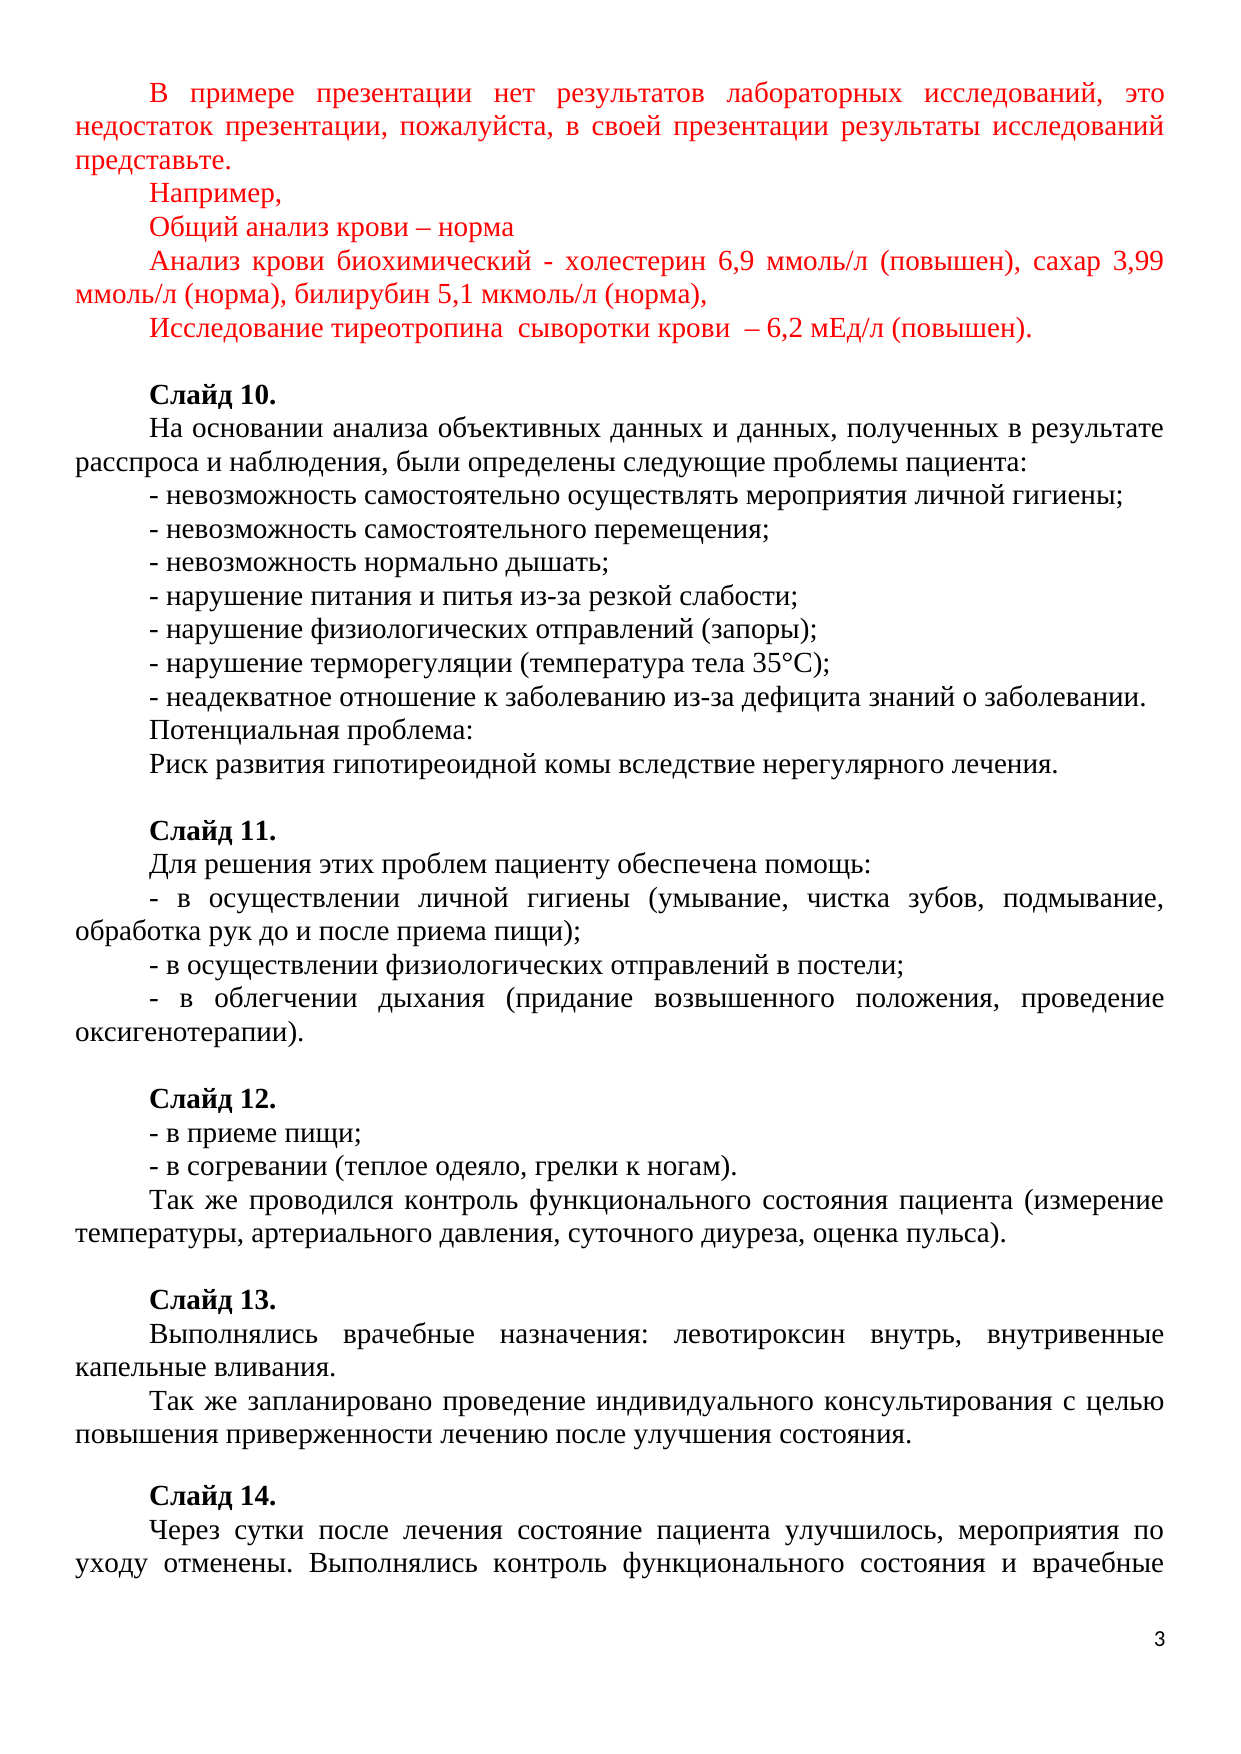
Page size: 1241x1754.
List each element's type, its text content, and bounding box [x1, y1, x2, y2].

text - невозможность самостоятельного перемещения; [75, 511, 1165, 544]
text Общий анализ крови – норма [75, 209, 1165, 243]
text Так же проводился контроль функционального состояния пациента (измерение температуры, артериального давления, суточного диуреза, оценка пульса). [75, 1182, 1165, 1249]
text - неадекватное отношение к заболеванию из-за дефицита знаний о заболевании. [75, 679, 1165, 712]
text - в осуществлении физиологических отправлений в постели; [75, 947, 1165, 981]
text Например, [75, 176, 1165, 209]
text Слайд 13. [75, 1282, 1165, 1316]
text Исследование тиреотропина сыворотки крови – 6,2 мЕд/л (повышен). [75, 310, 1165, 343]
text Анализ крови биохимический - холестерин 6,9 ммоль/л (повышен), сахар 3,99 ммоль/л (норма), билирубин 5,1 мкмоль/л (норма), [75, 243, 1165, 310]
text На основании анализа объективных данных и данных, полученных в результате расспроса и наблюдения, были определены следующие проблемы пациента: [75, 410, 1165, 477]
text - в приеме пищи; [75, 1115, 1165, 1148]
text Так же запланировано проведение индивидуального консультирования с целью повышения приверженности лечению после улучшения состояния. [75, 1383, 1165, 1450]
text - в осуществлении личной гигиены (умывание, чистка зубов, подмывание, обработка рук до и после приема пищи); [75, 880, 1165, 947]
text - невозможность нормально дышать; [75, 544, 1165, 578]
text Риск развития гипотиреоидной комы вследствие нерегулярного лечения. [75, 746, 1165, 779]
text Слайд 11. [75, 813, 1165, 846]
text - нарушение питания и питья из-за резкой слабости; [75, 578, 1165, 612]
text - в облегчении дыхания (придание возвышенного положения, проведение оксигенотерапии). [75, 981, 1165, 1048]
text Выполнялись врачебные назначения: левотироксин внутрь, внутривенные капельные вливания. [75, 1316, 1165, 1383]
text Потенциальная проблема: [75, 712, 1165, 746]
text - в согревании (теплое одеяло, грелки к ногам). [75, 1148, 1165, 1182]
text Слайд 14. [75, 1478, 1165, 1512]
text - невозможность самостоятельно осуществлять мероприятия личной гигиены; [75, 477, 1165, 511]
text - нарушение физиологических отправлений (запоры); [75, 612, 1165, 645]
text Слайд 12. [75, 1081, 1165, 1115]
text Для решения этих проблем пациенту обеспечена помощь: [75, 846, 1165, 880]
text В примере презентации нет результатов лабораторных исследований, это недостаток презентации, пожалуйста, в своей презентации результаты исследований представьте. [75, 75, 1165, 176]
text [75, 1512, 1165, 1579]
text Слайд 10. [75, 377, 1165, 410]
text - нарушение терморегуляции (температура тела 35°С); [75, 645, 1165, 679]
